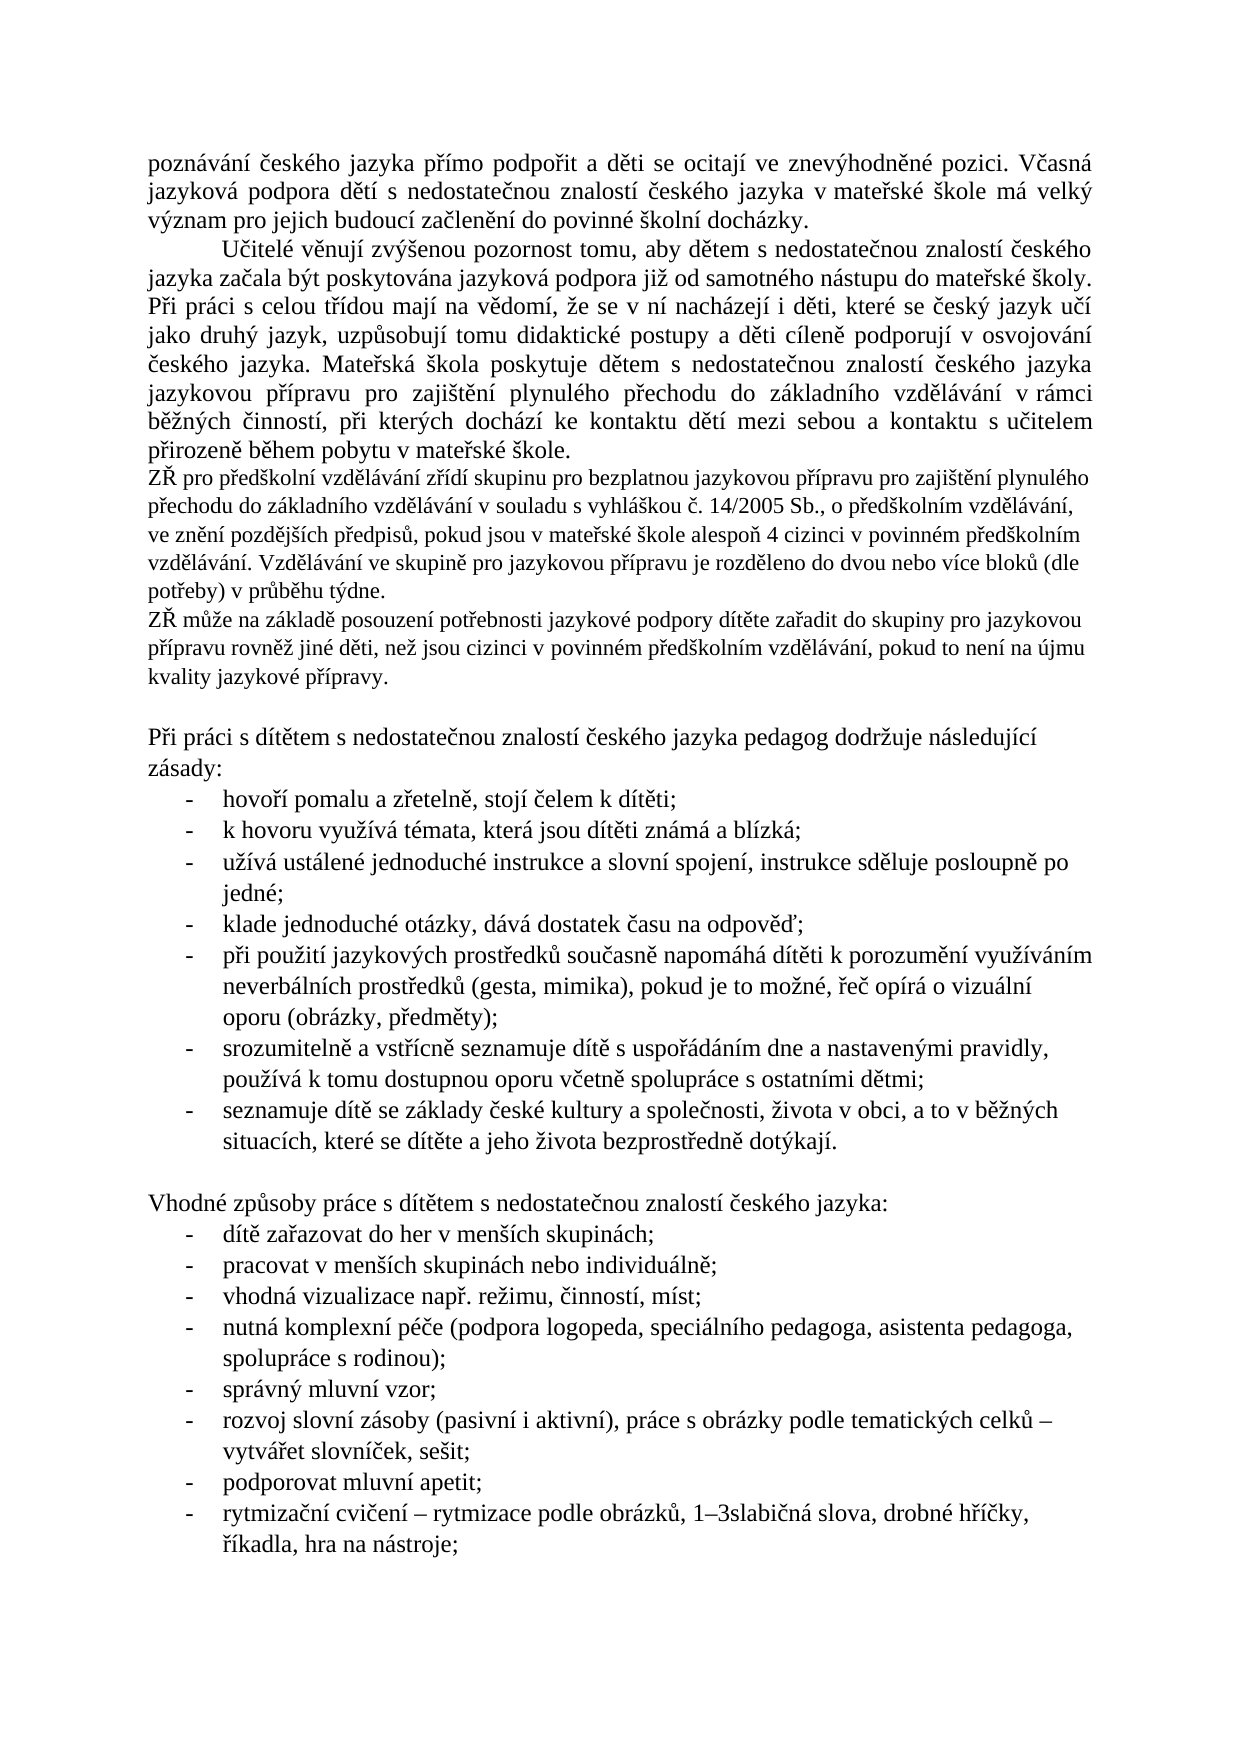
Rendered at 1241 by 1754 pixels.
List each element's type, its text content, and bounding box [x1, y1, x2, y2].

list hovoří pomalu a zřetelně, stojí čelem k dítěti; [185, 784, 1093, 813]
list k hovoru využívá témata, která jsou dítěti známá a blízká; [185, 816, 1093, 844]
text Učitelé věnují zvýšenou pozornost tomu, aby dětem s nedostatečnou znalostí českého jazyka začala být poskytována jazyková podpora již od samotného nástupu do mateřské školy. Při práci s celou třídou mají na vědomí, že se v ní nacházejí i děti, které se český jazyk učí jako druhý jazyk, uzpůsobují tomu didaktické postupy a děti cíleně podporují v osvojování českého jazyka. Mateřská škola poskytuje dětem s nedostatečnou znalostí českého jazyka jazykovou přípravu pro zajištění plynulého přechodu do základního vzdělávání v rámci běžných činností, při kterých dochází ke kontaktu dětí mezi sebou a kontaktu s učitelem přirozeně během pobytu v mateřské škole. [148, 234, 1093, 464]
list podporovat mluvní apetit; [185, 1467, 1093, 1496]
list klade jednoduché otázky, dává dostatek času na odpověď; [185, 909, 1093, 937]
list seznamuje dítě se základy české kultury a společnosti, života v obci, a to v běžných situacích, které se dítěte a jeho života bezprostředně dotýkají. [185, 1095, 1093, 1155]
list rozvoj slovní zásoby (pasivní i aktivní), práce s obrázky podle tematických celků – vytvářet slovníček, sešit; [185, 1405, 1093, 1465]
list užívá ustálené jednoduché instrukce a slovní spojení, instrukce sděluje posloupně po jedné; [185, 847, 1093, 906]
text ZŘ pro předškolní vzdělávání zřídí skupinu pro bezplatnou jazykovou přípravu pro zajištění plynulého přechodu do základního vzdělávání v souladu s vyhláškou č. 14/2005 Sb., o předškolním vzdělávání, ve znění pozdějších předpisů, pokud jsou v mateřské škole alespoň 4 cizinci v povinném předškolním vzdělávání. Vzdělávání ve skupině pro jazykovou přípravu je rozděleno do dvou nebo více bloků (dle potřeby) v průběhu týdne. [148, 464, 1093, 604]
list srozumitelně a vstřícně seznamuje dítě s uspořádáním dne a nastavenými pravidly, používá k tomu dostupnou oporu včetně spolupráce s ostatními dětmi; [185, 1033, 1093, 1093]
list rytmizační cvičení – rytmizace podle obrázků, 1–3slabičná slova, drobné hříčky, říkadla, hra na nástroje; [185, 1498, 1093, 1558]
text Při práci s dítětem s nedostatečnou znalostí českého jazyka pedagog dodržuje následující zásady: [148, 722, 1093, 782]
text Vhodné způsoby práce s dítětem s nedostatečnou znalostí českého jazyka: [148, 1188, 1093, 1217]
list vhodná vizualizace např. režimu, činností, míst; [185, 1281, 1093, 1310]
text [148, 148, 1093, 234]
list správný mluvní vzor; [185, 1374, 1093, 1403]
text ZŘ může na základě posouzení potřebnosti jazykové podpory dítěte zařadit do skupiny pro jazykovou přípravu rovněž jiné děti, než jsou cizinci v povinném předškolním vzdělávání, pokud to není na újmu kvality jazykové přípravy. [148, 606, 1093, 689]
list při použití jazykových prostředků současně napomáhá dítěti k porozumění využíváním neverbálních prostředků (gesta, mimika), pokud je to možné, řeč opírá o vizuální oporu (obrázky, předměty); [185, 940, 1093, 1031]
list dítě zařazovat do her v menších skupinách; [185, 1219, 1093, 1248]
list pracovat v menších skupinách nebo individuálně; [185, 1250, 1093, 1279]
list nutná komplexní péče (podpora logopeda, speciálního pedagoga, asistenta pedagoga, spolupráce s rodinou); [185, 1312, 1093, 1372]
